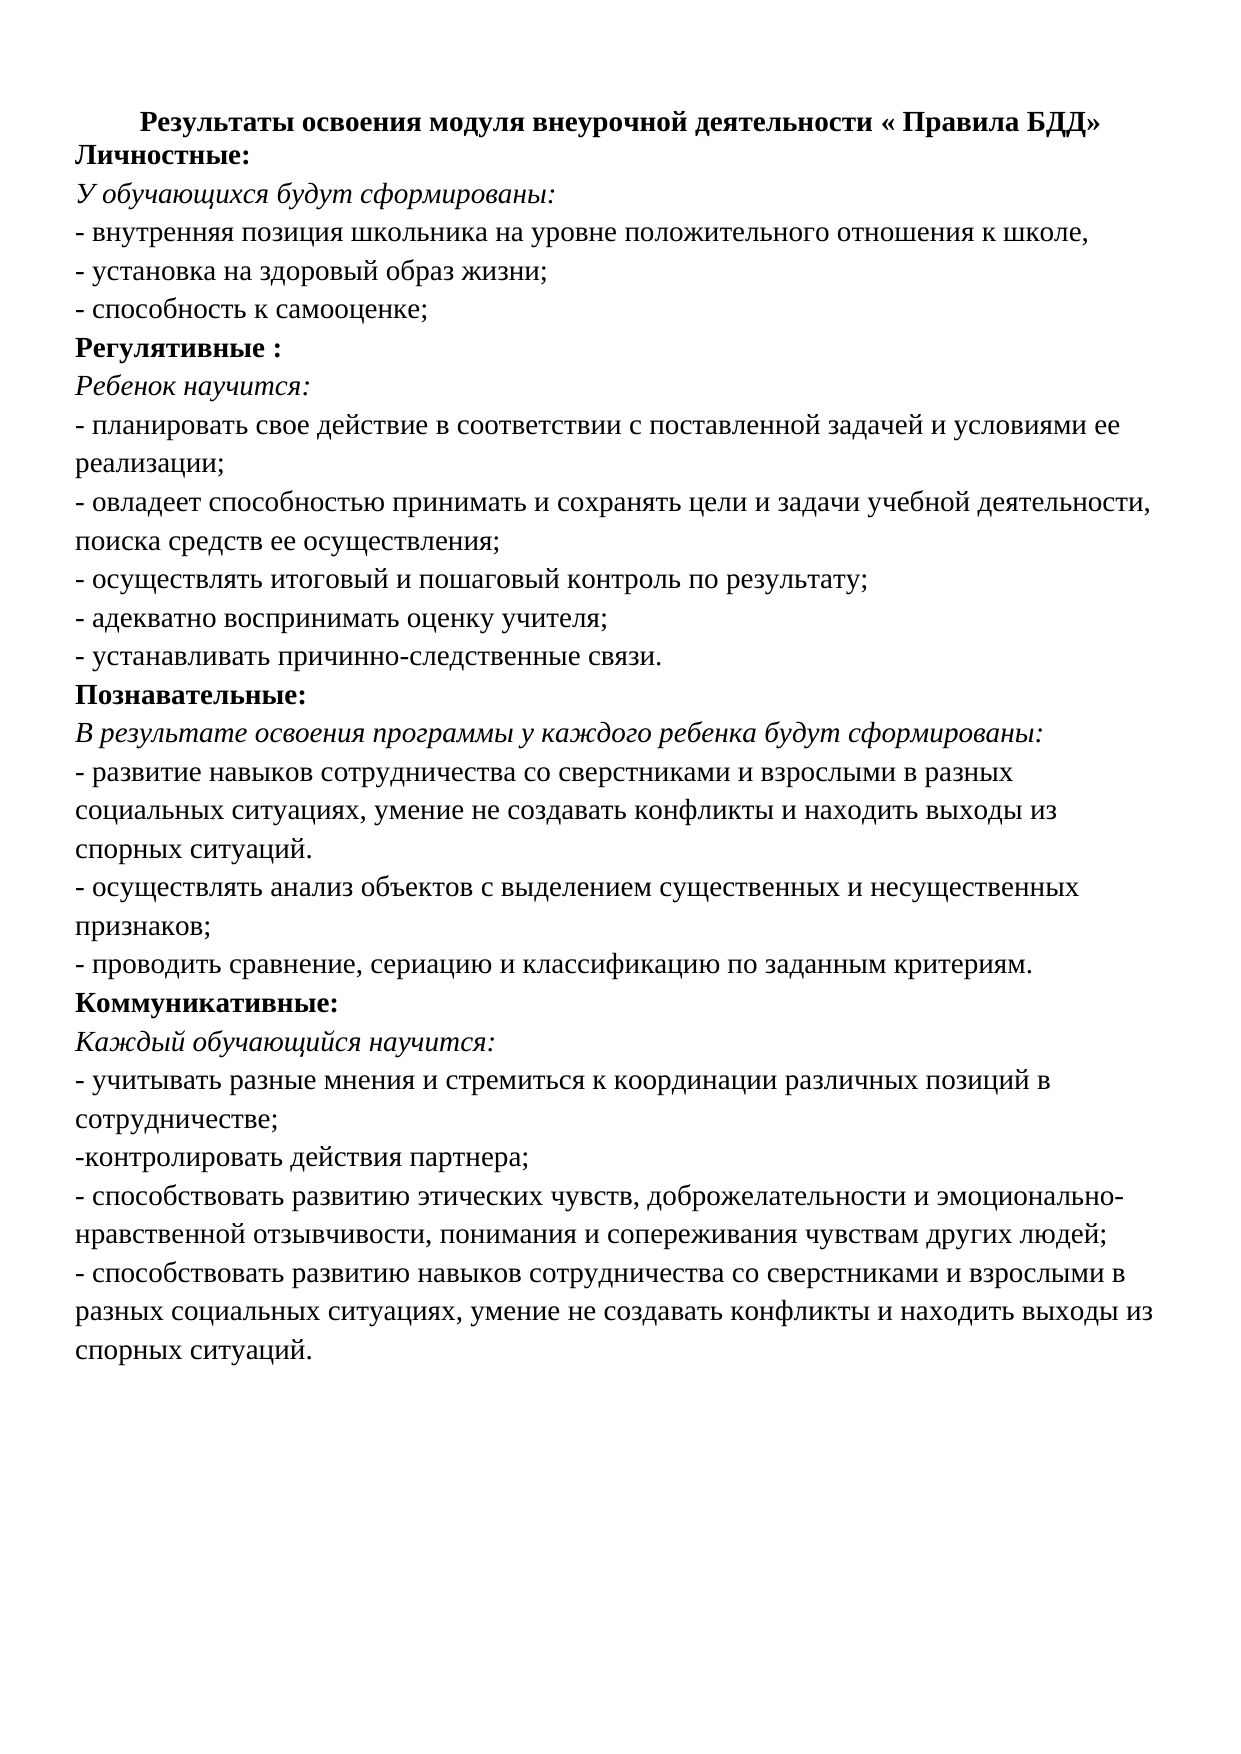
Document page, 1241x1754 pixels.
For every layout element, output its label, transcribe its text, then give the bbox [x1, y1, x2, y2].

text - развитие навыков сотрудничества со сверстниками и взрослыми в разных социальных ситуациях, умение не создавать конфликты и находить выходы из спорных ситуаций. [75, 754, 1165, 864]
text Ребенок научится: [75, 368, 1165, 402]
text У обучающихся будут сформированы: [75, 176, 1165, 209]
text - осуществлять итоговый и пошаговый контроль по результату; [75, 561, 1165, 595]
text Результаты освоения модуля внеурочной деятельности « Правила БДД» [75, 75, 1165, 137]
text - способствовать развитию навыков сотрудничества со сверстниками и взрослыми в разных социальных ситуациях, умение не создавать конфликты и находить выходы из спорных ситуаций. [75, 1255, 1165, 1398]
text - установка на здоровый образ жизни; [75, 253, 1165, 286]
text - адекватно воспринимать оценку учителя; [75, 600, 1165, 633]
text Личностные: [75, 137, 1165, 171]
text - проводить сравнение, сериацию и классификацию по заданным критериям. [75, 947, 1165, 980]
text Познавательные: [75, 677, 1165, 710]
text - овладеет способностью принимать и сохранять цели и задачи учебной деятельности, поиска средств ее осуществления; [75, 484, 1165, 556]
text Регулятивные : [75, 330, 1165, 363]
text Коммуникативные: [75, 985, 1165, 1019]
text - учитывать разные мнения и стремиться к координации различных позиций в сотрудничестве; [75, 1062, 1165, 1134]
text - способность к самооценке; [75, 291, 1165, 325]
text - устанавливать причинно-следственные связи. [75, 638, 1165, 672]
text - внутренняя позиция школьника на уровне положительного отношения к школе, [75, 214, 1165, 248]
text - осуществлять анализ объектов с выделением существенных и несущественных признаков; [75, 869, 1165, 942]
text -контролировать действия партнера; [75, 1139, 1165, 1173]
text - способствовать развитию этических чувств, доброжелательности и эмоционально-нравственной отзывчивости, понимания и сопереживания чувствам других людей; [75, 1178, 1165, 1250]
text Каждый обучающийся научится: [75, 1024, 1165, 1057]
text - планировать свое действие в соответствии с поставленной задачей и условиями ее реализации; [75, 407, 1165, 479]
text В результате освоения программы у каждого ребенка будут сформированы: [75, 715, 1165, 749]
